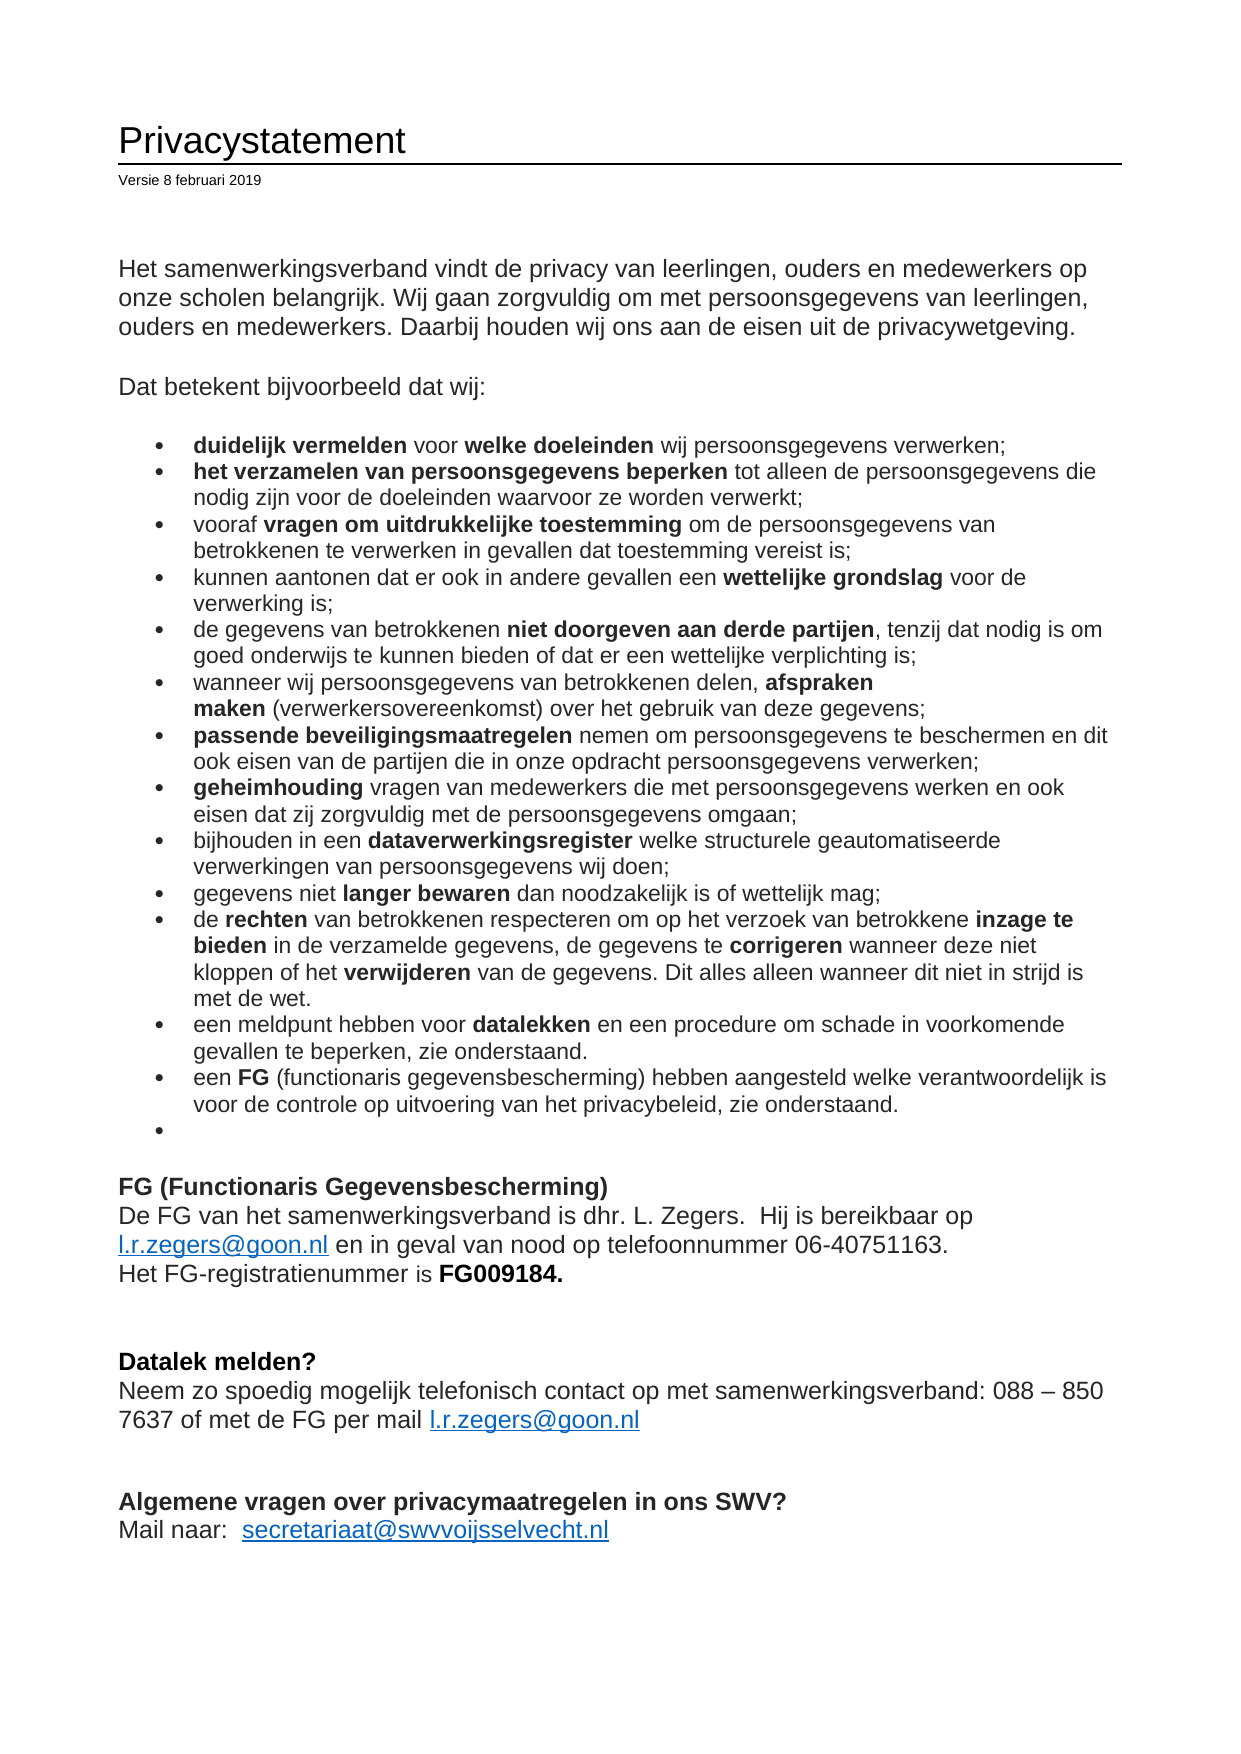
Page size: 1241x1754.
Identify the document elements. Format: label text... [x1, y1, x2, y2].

text Het samenwerkingsverband vindt de privacy van leerlingen, ouders en medewerkers op onze scholen belangrijk. Wij gaan zorgvuldig om met persoonsgegevens van leerlingen, ouders en medewerkers. Daarbij houden wij ons aan de eisen uit de privacywetgeving. [118, 254, 1122, 340]
list geheimhouding vragen van medewerkers die met persoonsgegevens werken en ook eisen dat zij zorgvuldig met de persoonsgegevens omgaan; [156, 774, 1122, 827]
list een meldpunt hebben voor datalekken en een procedure om schade in voorkomende gevallen te beperken, zie onderstaand. [156, 1011, 1122, 1064]
text Versie 8 februari 2019 [118, 171, 1122, 188]
text Datalek melden? [118, 1347, 1122, 1376]
list duidelijk vermelden voor welke doeleinden wij persoonsgegevens verwerken; [156, 432, 1122, 458]
list passende beveiligingsmaatregelen nemen om persoonsgegevens te beschermen en dit ook eisen van de partijen die in onze opdracht persoonsgegevens verwerken; [156, 722, 1122, 774]
text Algemene vragen over privacymaatregelen in ons SWV? [118, 1487, 1122, 1516]
list het verzamelen van persoonsgegevens beperken tot alleen de persoonsgegevens die nodig zijn voor de doeleinden waarvoor ze worden verwerkt; [156, 458, 1122, 511]
list de rechten van betrokkenen respecteren om op het verzoek van betrokkene inzage te bieden in de verzamelde gegevens, de gegevens te corrigeren wanneer deze niet kloppen of het verwijderen van de gegevens. Dit alles alleen wanneer dit niet in strijd is met de wet. [156, 906, 1122, 1011]
list vooraf vragen om uitdrukkelijke toestemming om de persoonsgegevens van betrokkenen te verwerken in gevallen dat toestemming vereist is; [156, 511, 1122, 563]
text Privacystatement [118, 118, 1122, 163]
text Het FG-registratienummer is FG009184. [118, 1259, 1122, 1287]
list gegevens niet langer bewaren dan noodzakelijk is of wettelijk mag; [156, 880, 1122, 906]
text Neem zo spoedig mogelijk telefonisch contact op met samenwerkingsverband: 088 – 850 7637 of met de FG per mail l.r.zegers@goon.nl [118, 1376, 1122, 1434]
list de gegevens van betrokkenen niet doorgeven aan derde partijen, tenzij dat nodig is om goed onderwijs te kunnen bieden of dat er een wettelijke verplichting is; [156, 616, 1122, 669]
text FG (Functionaris Gegevensbescherming) [118, 1172, 1122, 1201]
list wanneer wij persoonsgegevens van betrokkenen delen, afspraken maken (verwerkersovereenkomst) over het gebruik van deze gegevens; [156, 669, 1122, 722]
list bijhouden in een dataverwerkingsregister welke structurele geautomatiseerde verwerkingen van persoonsgegevens wij doen; [156, 827, 1122, 880]
text Mail naar: secretariaat@swvvoijsselvecht.nl [118, 1516, 1122, 1544]
list een FG (functionaris gegevensbescherming) hebben aangesteld welke verantwoordelijk is voor de controle op uitvoering van het privacybeleid, zie onderstaand. [156, 1064, 1122, 1117]
list kunnen aantonen dat er ook in andere gevallen een wettelijke grondslag voor de verwerking is; [156, 563, 1122, 616]
text Dat betekent bijvoorbeeld dat wij: [118, 372, 1122, 400]
text De FG van het samenwerkingsverband is dhr. L. Zegers. Hij is bereikbaar op l.r.zegers@goon.nl en in geval van nood op telefoonnummer 06-40751163. [118, 1201, 1122, 1259]
